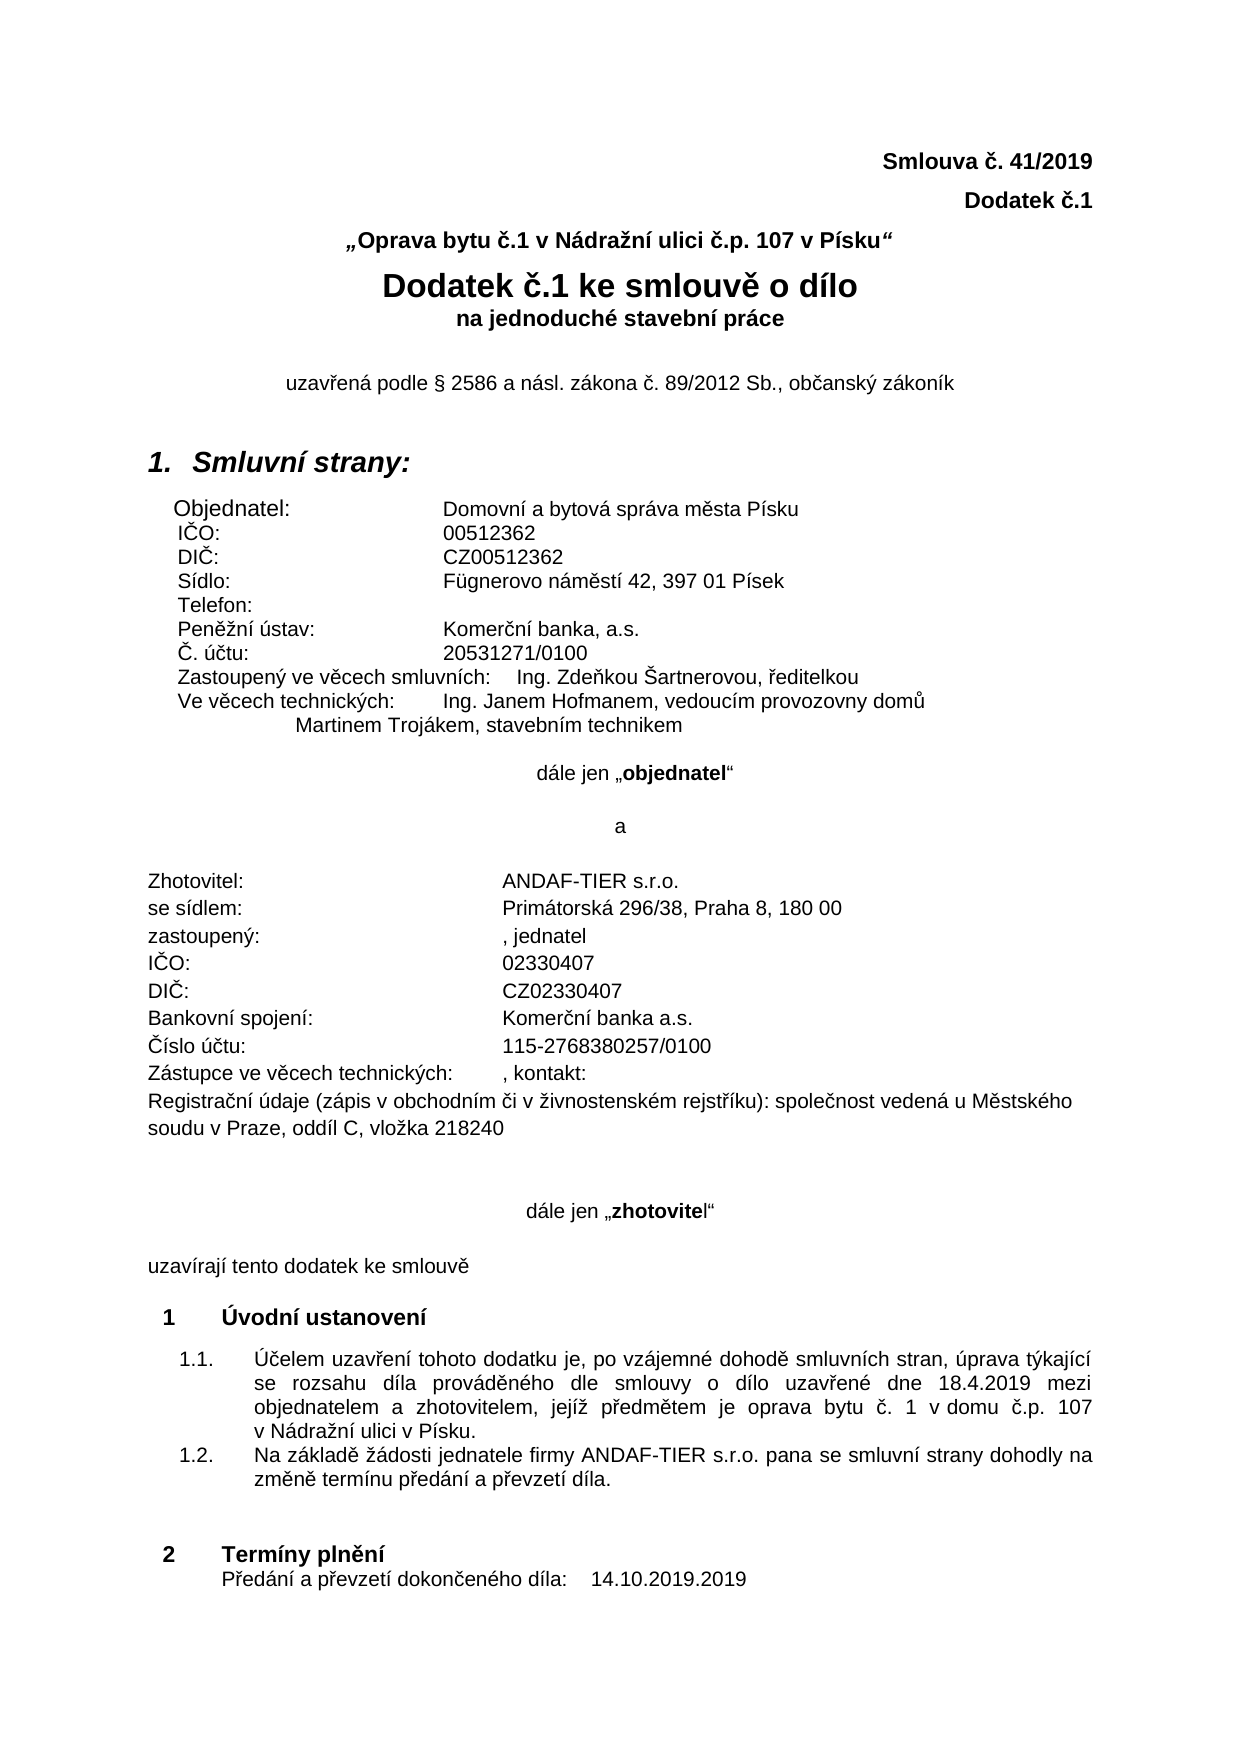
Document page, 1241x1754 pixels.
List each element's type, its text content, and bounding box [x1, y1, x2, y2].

text soudu v Praze, oddíl C, vložka 218240 [148, 1116, 1093, 1140]
text Zhotovitel: ANDAF-TIER s.r.o. [148, 868, 1093, 892]
text na jednoduché stavební práce [148, 304, 1093, 331]
text Dodatek č.1 [148, 187, 1093, 213]
list Na základě žádosti jednatele firmy ANDAF-TIER s.r.o. pana se smluvní strany dohodly na změně termínu předání a převzetí díla. [179, 1442, 1093, 1490]
text Telefon: [177, 593, 1093, 617]
text uzavřená podle § 2586 a násl. zákona č. 89/2012 Sb., občanský zákoník [148, 370, 1093, 394]
text zastoupený: , jednatel [148, 923, 1093, 947]
text IČO: 02330407 [148, 951, 1093, 975]
list Smluvní strany: [148, 444, 1093, 478]
text DIČ: CZ00512362 [177, 545, 1093, 569]
list Termíny plnění [162, 1541, 1093, 1567]
text Zástupce ve věcech technických: , kontakt: [148, 1061, 1093, 1085]
list Úvodní ustanovení [162, 1304, 1093, 1330]
text Č. účtu: 20531271/0100 [177, 641, 1093, 665]
text a [148, 813, 1093, 837]
list Předání a převzetí dokončeného díla: 14.10.2019.2019 [221, 1567, 1093, 1591]
text Ve věcech technických: Ing. Janem Hofmanem, vedoucím provozovny domů Martinem Trojákem, stavebním technikem [177, 689, 1093, 737]
text Zastoupený ve věcech smluvních: Ing. Zdeňkou Šartnerovou, ředitelkou [177, 665, 1093, 689]
text Registrační údaje (zápis v obchodním či v živnostenském rejstříku): společnost vedená u Městského [148, 1088, 1093, 1112]
text Číslo účtu: 115-2768380257/0100 [148, 1033, 1093, 1057]
text Peněžní ústav: Komerční banka, a.s. [177, 617, 1093, 641]
text Sídlo: Fügnerovo náměstí 42, 397 01 Písek [177, 569, 1093, 593]
text dále jen „objednatel“ [177, 761, 1093, 785]
text uzavírají tento dodatek ke smlouvě [148, 1253, 1093, 1277]
text Dodatek č.1 ke smlouvě o dílo [148, 266, 1093, 304]
text IČO: 00512362 [177, 521, 1093, 545]
text Objednatel: Domovní a bytová správa města Písku [148, 495, 1093, 521]
text „Oprava bytu č.1 v Nádražní ulici č.p. 107 v Písku“ [148, 227, 1093, 253]
text Smlouva č. 41/2019 [148, 148, 1093, 174]
list Účelem uzavření tohoto dodatku je, po vzájemné dohodě smluvních stran, úprava týkající se rozsahu díla prováděného dle smlouvy o dílo uzavřené dne 18.4.2019 mezi objednatelem a zhotovitelem, jejíž předmětem je oprava bytu č. 1 v domu č.p. 107 v Nádražní ulici v Písku. [179, 1347, 1093, 1442]
text se sídlem: Primátorská 296/38, Praha 8, 180 00 [148, 896, 1093, 920]
text dále jen „zhotovitel“ [148, 1198, 1093, 1222]
text DIČ: CZ02330407 [148, 978, 1093, 1002]
text Bankovní spojení: Komerční banka a.s. [148, 1006, 1093, 1030]
